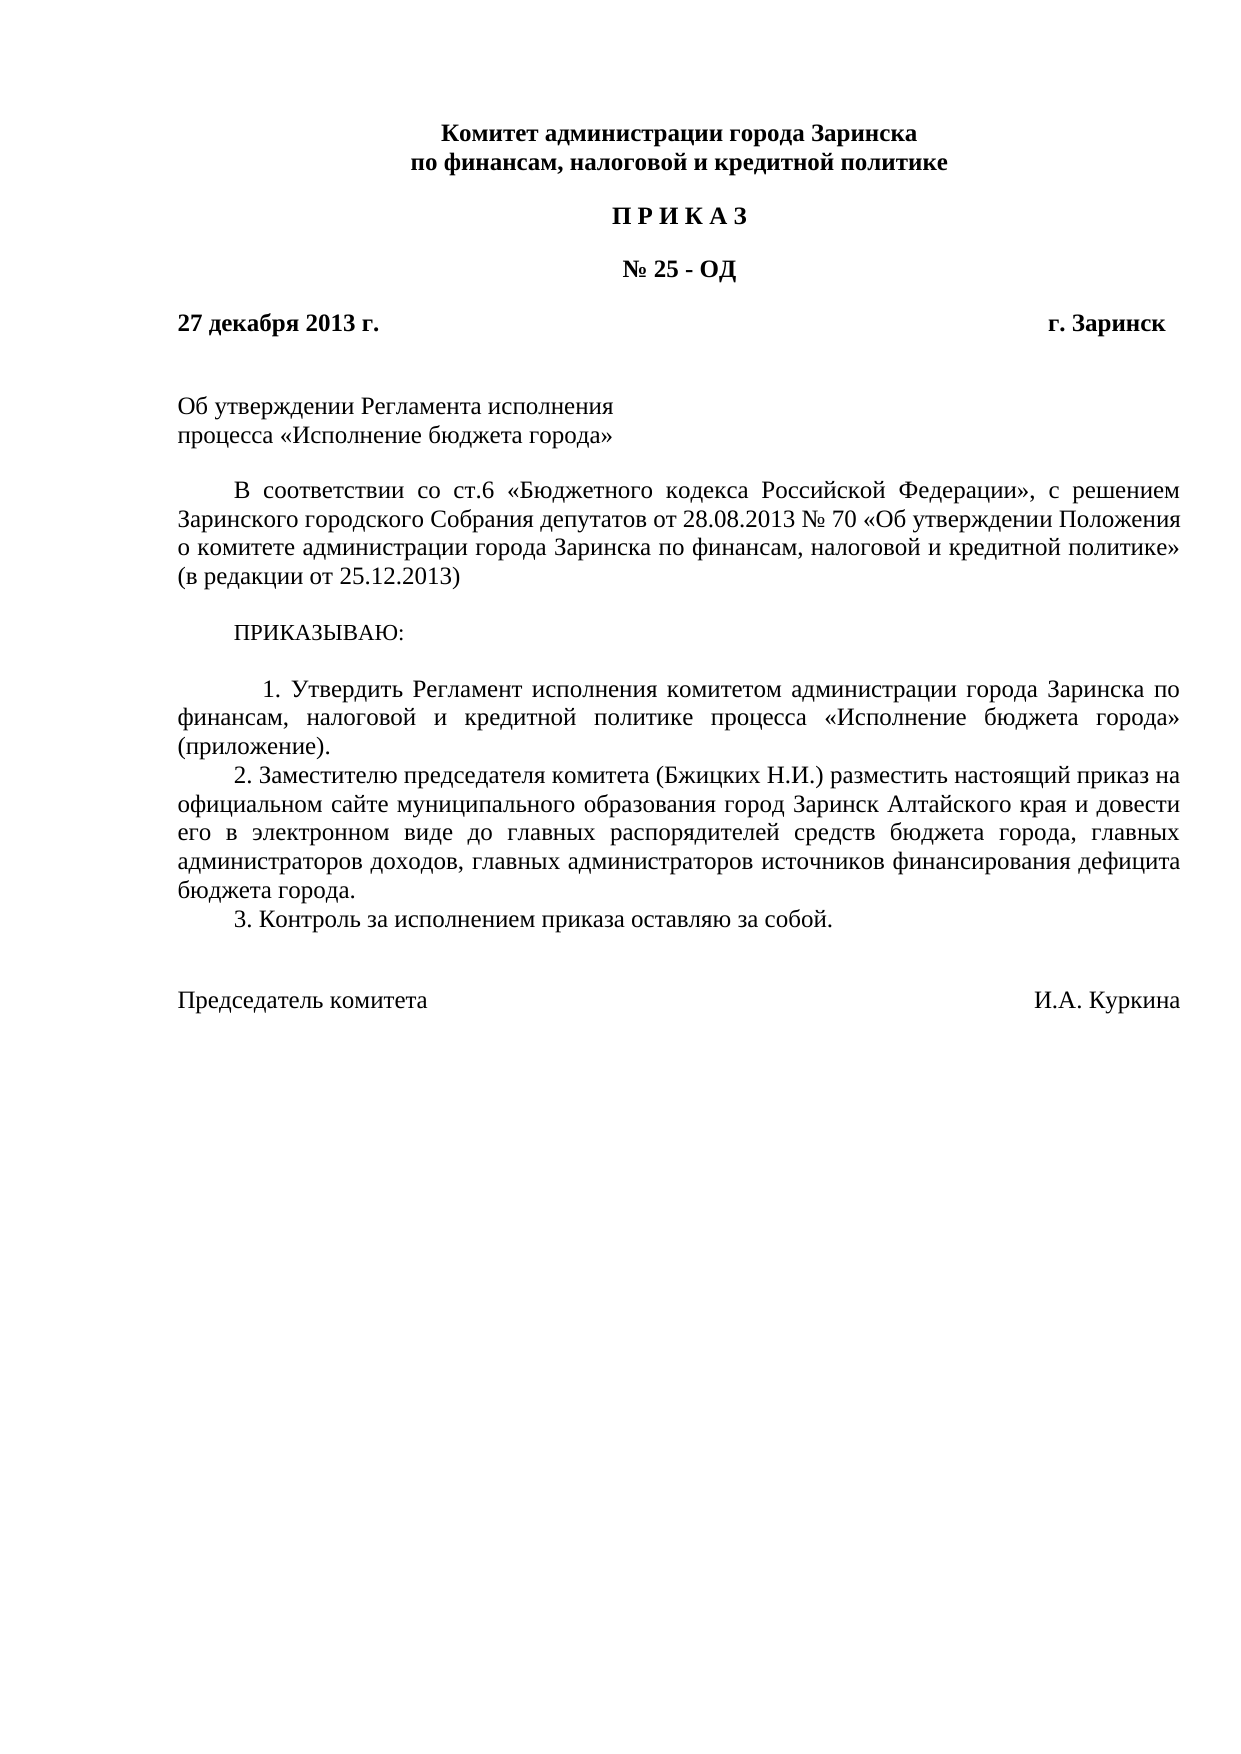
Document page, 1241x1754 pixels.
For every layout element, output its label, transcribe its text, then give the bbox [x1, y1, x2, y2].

text Об утверждении Регламента исполнения [177, 391, 1181, 420]
text Председатель комитета И.А. Куркина [177, 985, 1181, 1014]
text процесса «Исполнение бюджета города» [177, 420, 1181, 448]
text по финансам, налоговой и кредитной политике [177, 147, 1181, 176]
text 2. Заместителю председателя комитета (Бжицких Н.И.) разместить настоящий приказ на официальном сайте муниципального образования город Заринск Алтайского края и довести его в электронном виде до главных распорядителей средств бюджета города, главных администраторов доходов, главных администраторов источников финансирования дефицита бюджета города. [177, 760, 1181, 904]
text 3. Контроль за исполнением приказа оставляю за собой. [177, 904, 1181, 932]
text ПРИКАЗЫВАЮ: [177, 619, 1181, 645]
text В соответствии со ст.6 «Бюджетного кодекса Российской Федерации», с решением Заринского городского Собрания депутатов от 28.08.2013 № 70 «Об утверждении Положения о комитете администрации города Заринска по финансам, налоговой и кредитной политике» (в редакции от 25.12.2013) [177, 475, 1181, 590]
text П Р И К А З [177, 201, 1181, 229]
text № 25 - ОД [177, 254, 1181, 283]
title Комитет администрации города Заринска [177, 118, 1181, 147]
text 1. Утвердить Регламент исполнения комитетом администрации города Заринска по финансам, налоговой и кредитной политике процесса «Исполнение бюджета города» (приложение). [177, 674, 1181, 760]
text 27 декабря 2013 г. г. Заринск [177, 308, 1181, 337]
